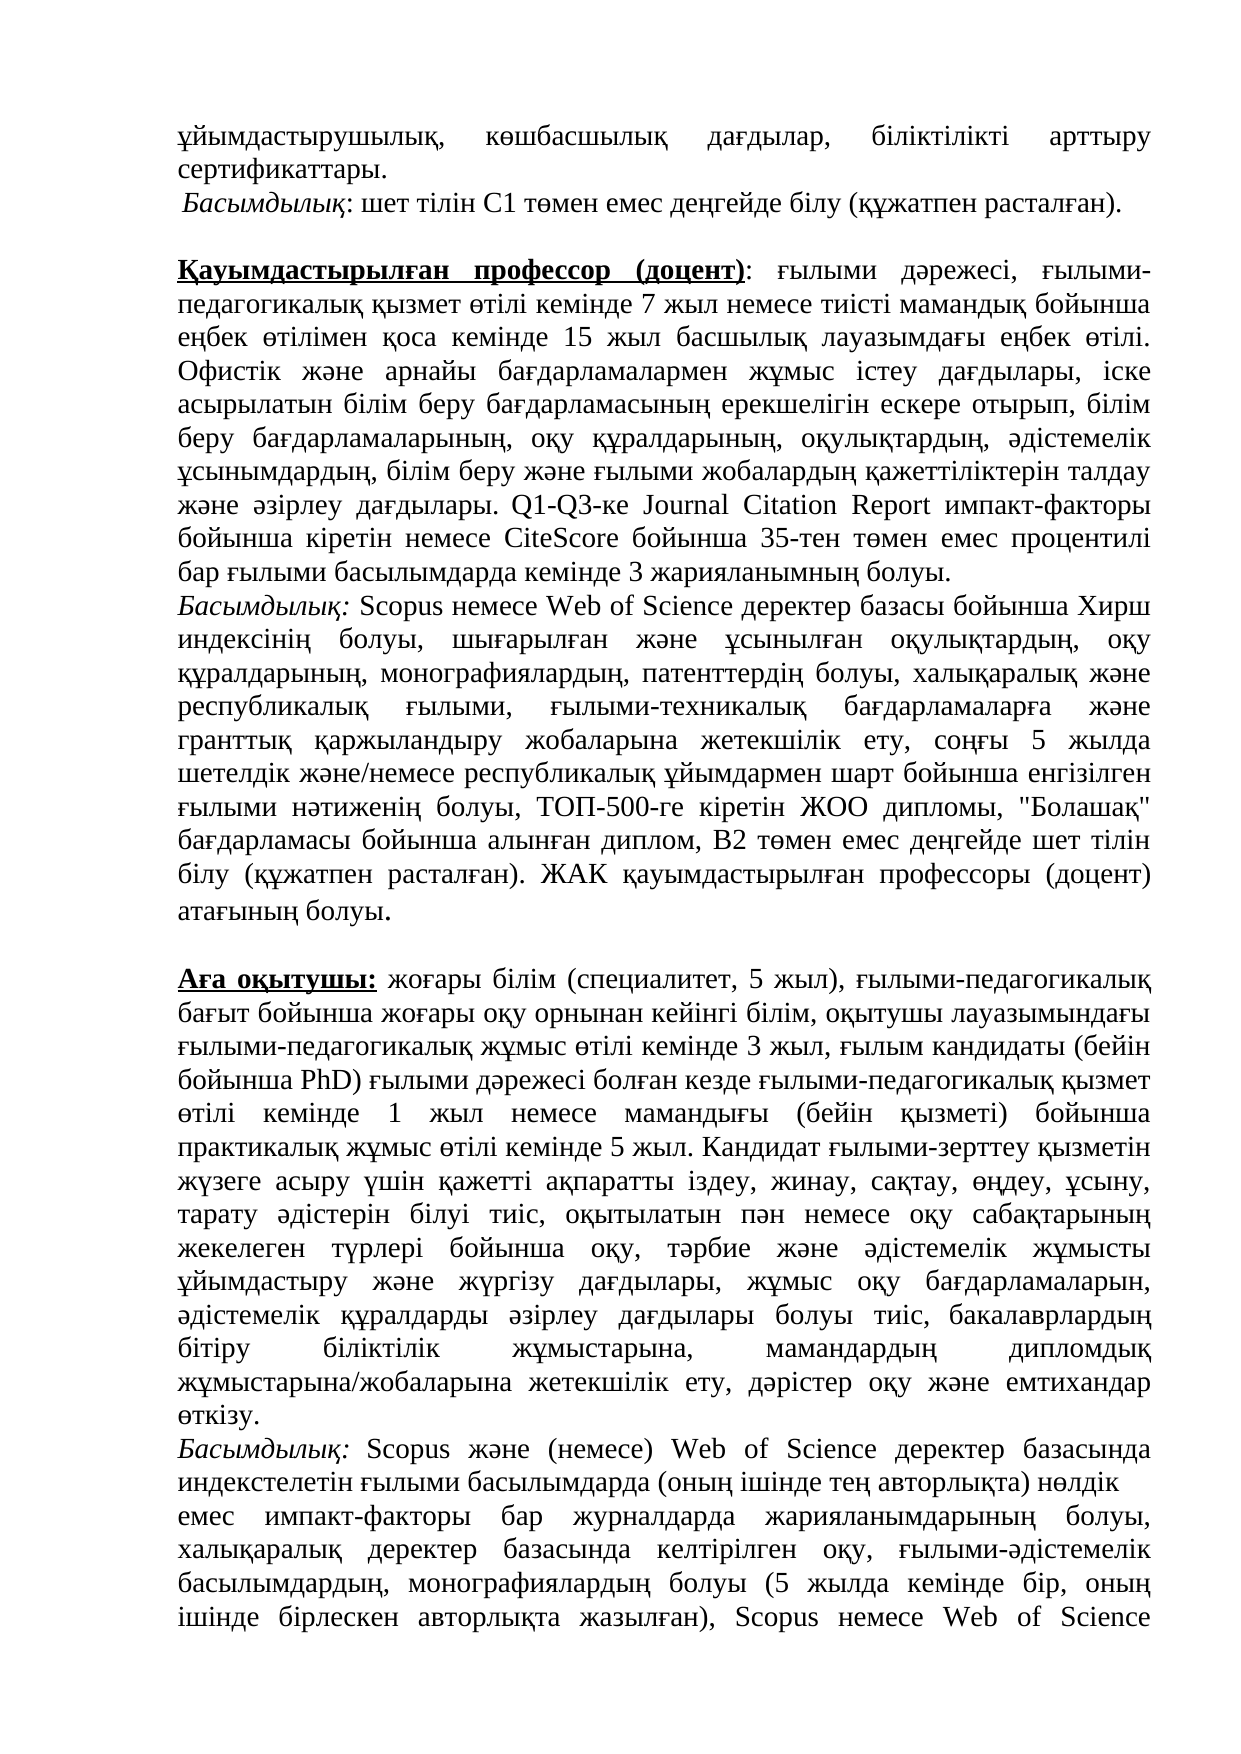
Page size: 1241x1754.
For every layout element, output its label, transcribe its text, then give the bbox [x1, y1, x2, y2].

text Басымдылық: Scopus немесе Web of Science деректер базасы бойынша Хирш индексінің болуы, шығарылған және ұсынылған оқулықтардың, оқу құралдарының, монографиялардың, патенттердің болуы, халықаралық және республикалық ғылыми, ғылыми-техникалық бағдарламаларға және гранттық қаржыландыру жобаларына жетекшілік ету, соңғы 5 жылда шетелдік және/немесе республикалық ұйымдармен шарт бойынша енгізілген ғылыми нәтиженің болуы, ТОП-500-ге кіретін ЖОО дипломы, "Болашақ" бағдарламасы бойынша алынған диплом, B2 төмен емес деңгейде шет тілін білу (құжатпен расталған). ЖАК қауымдастырылған профессоры (доцент) атағының болуы. [177, 588, 1152, 928]
text Қауымдастырылған профессор (доцент): ғылыми дәрежесі, ғылыми-педагогикалық қызмет өтілі кемінде 7 жыл немесе тиісті мамандық бойынша еңбек өтілімен қоса кемінде 15 жыл басшылық лауазымдағы еңбек өтілі. Офистік және арнайы бағдарламалармен жұмыс істеу дағдылары, іске асырылатын білім беру бағдарламасының ерекшелігін ескере отырып, білім беру бағдарламаларының, оқу құралдарының, оқулықтардың, әдістемелік ұсынымдардың, білім беру және ғылыми жобалардың қажеттіліктерін талдау және әзірлеу дағдылары. Q1-Q3-ке Journal Citation Report импакт-факторы бойынша кіретін немесе CiteScore бойынша 35-тен төмен емес процентилі бар ғылыми басылымдарда кемінде 3 жарияланымның болуы. [177, 252, 1152, 588]
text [177, 118, 1152, 185]
text Басымдылық: шет тілін С1 төмен емес деңгейде білу (құжатпен расталған). [177, 185, 1152, 219]
text Аға оқытушы: жоғары білім (специалитет, 5 жыл), ғылыми-педагогикалық бағыт бойынша жоғары оқу орнынан кейінгі білім, оқытушы лауазымындағы ғылыми-педагогикалық жұмыс өтілі кемінде 3 жыл, ғылым кандидаты (бейін бойынша PhD) ғылыми дәрежесі болған кезде ғылыми-педагогикалық қызмет өтілі кемінде 1 жыл немесе мамандығы (бейін қызметі) бойынша практикалық жұмыс өтілі кемінде 5 жыл. Кандидат ғылыми-зерттеу қызметін жүзеге асыру үшін қажетті ақпаратты іздеу, жинау, сақтау, өңдеу, ұсыну, тарату әдістерін білуі тиіс, оқытылатын пән немесе оқу сабақтарының жекелеген түрлері бойынша оқу, тәрбие және әдістемелік жұмысты ұйымдастыру және жүргізу дағдылары, жұмыс оқу бағдарламаларын, әдістемелік құралдарды әзірлеу дағдылары болуы тиіс, бакалаврлардың бітіру біліктілік жұмыстарына, мамандардың дипломдық жұмыстарына/жобаларына жетекшілік ету, дәрістер оқу және емтихандар өткізу. [177, 961, 1152, 1431]
text Басымдылық: Scopus және (немесе) Web of Science деректер базасында индекстелетін ғылыми басылымдарда (оның ішінде тең авторлықта) нөлдік [177, 1431, 1152, 1498]
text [177, 1498, 1152, 1632]
